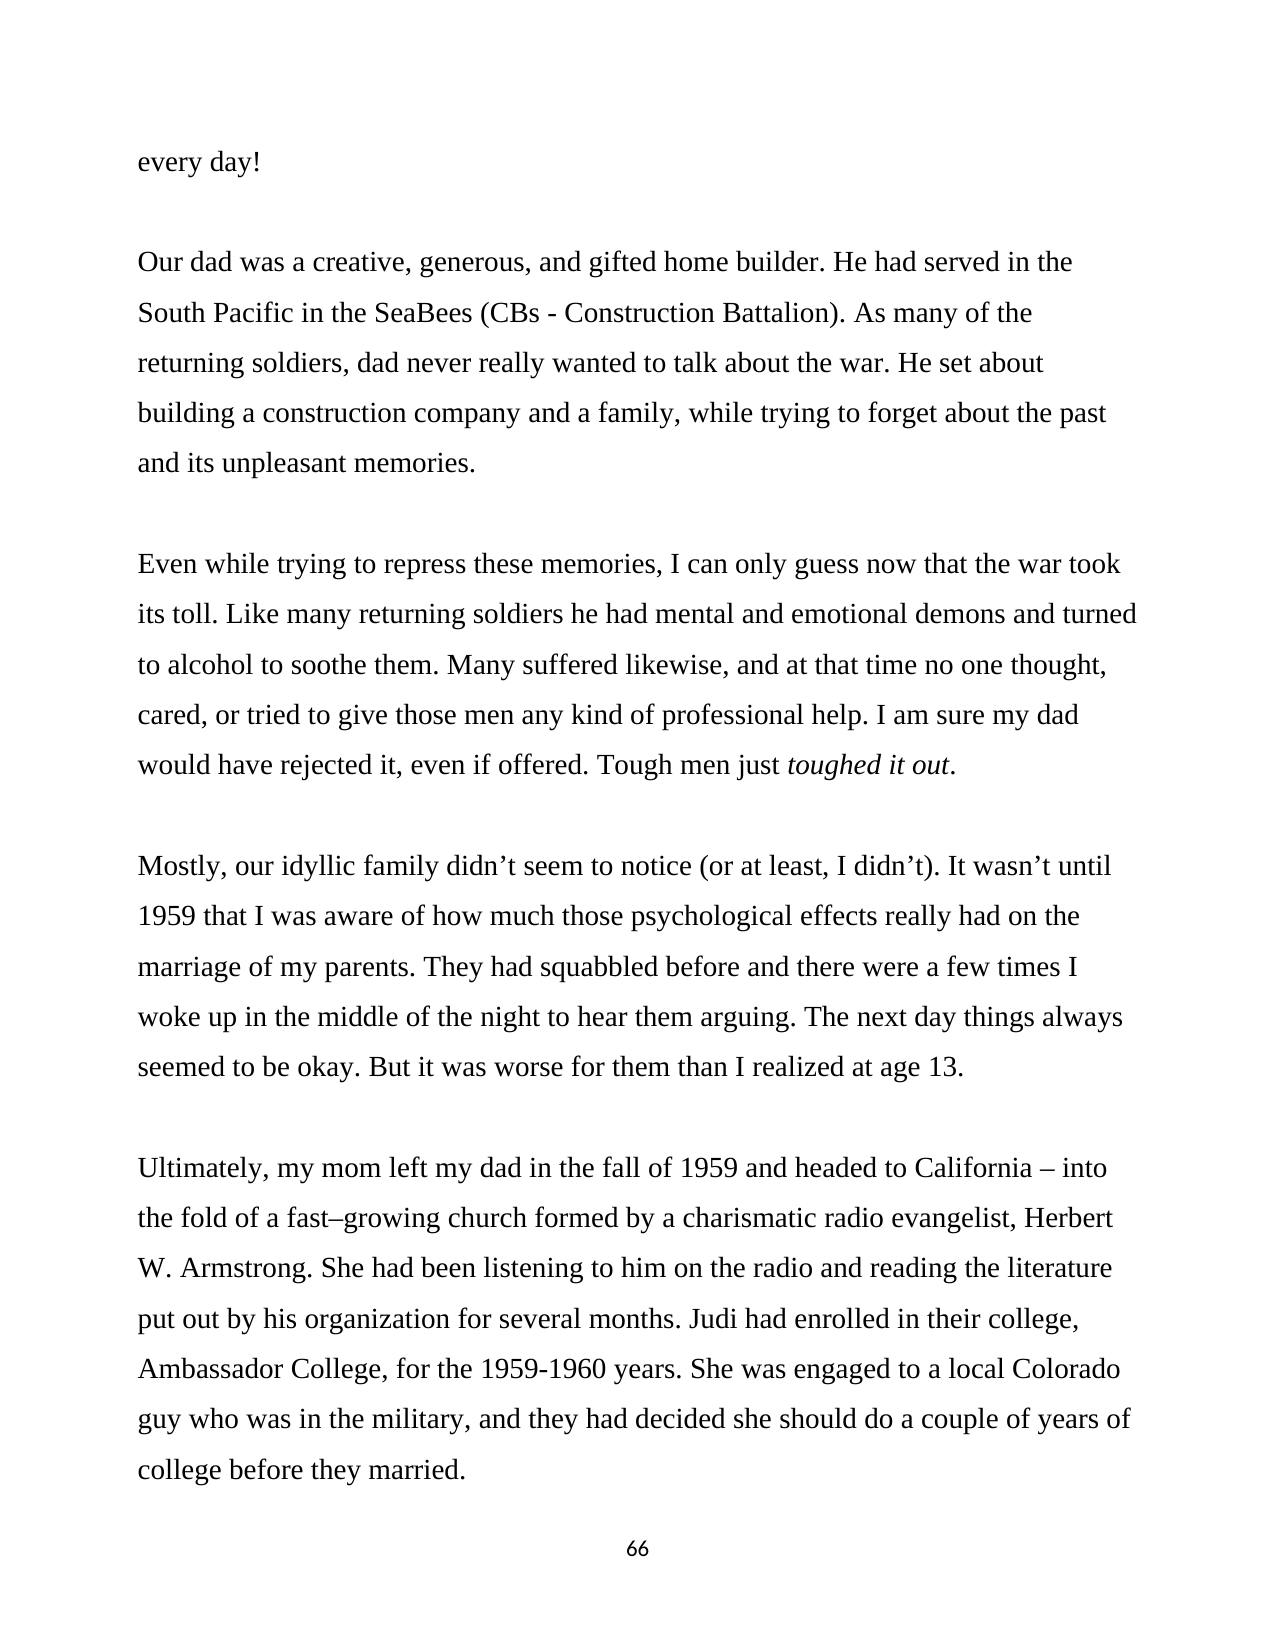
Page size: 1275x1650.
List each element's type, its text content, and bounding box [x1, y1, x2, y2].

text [137, 144, 1141, 177]
text Ultimately, my mom left my dad in the fall of 1959 and headed to California – into the fold of a fast–growing church formed by a charismatic radio evangelist, Herbert W. Armstrong. She had been listening to him on the radio and reading the literature put out by his organization for several months. Judi had enrolled in their college, Ambassador College, for the 1959-1960 years. She was engaged to a local Colorado guy who was in the military, and they had decided she should do a couple of years of college before they married. [137, 1150, 1141, 1485]
text Our dad was a creative, generous, and gifted home builder. He had served in the South Pacific in the SeaBees (CBs - Construction Battalion). As many of the returning soldiers, dad never really wanted to talk about the war. He set about building a construction company and a family, while trying to forget about the past and its unpleasant memories. [137, 244, 1141, 479]
text Even while trying to repress these memories, I can only guess now that the war took its toll. Like many returning soldiers he had mental and emotional demons and turned to alcohol to soothe them. Many suffered likewise, and at that time no one thought, cared, or tried to give those men any kind of professional help. I am sure my dad would have rejected it, even if offered. Tough men just toughed it out. [137, 546, 1141, 781]
text Mostly, our idyllic family didn’t seem to notice (or at least, I didn’t). It wasn’t until 1959 that I was aware of how much those psychological effects really had on the marriage of my parents. They had squabbled before and there were a few times I woke up in the middle of the night to hear them arguing. The next day things always seemed to be okay. But it was worse for them than I realized at age 13. [137, 848, 1141, 1083]
